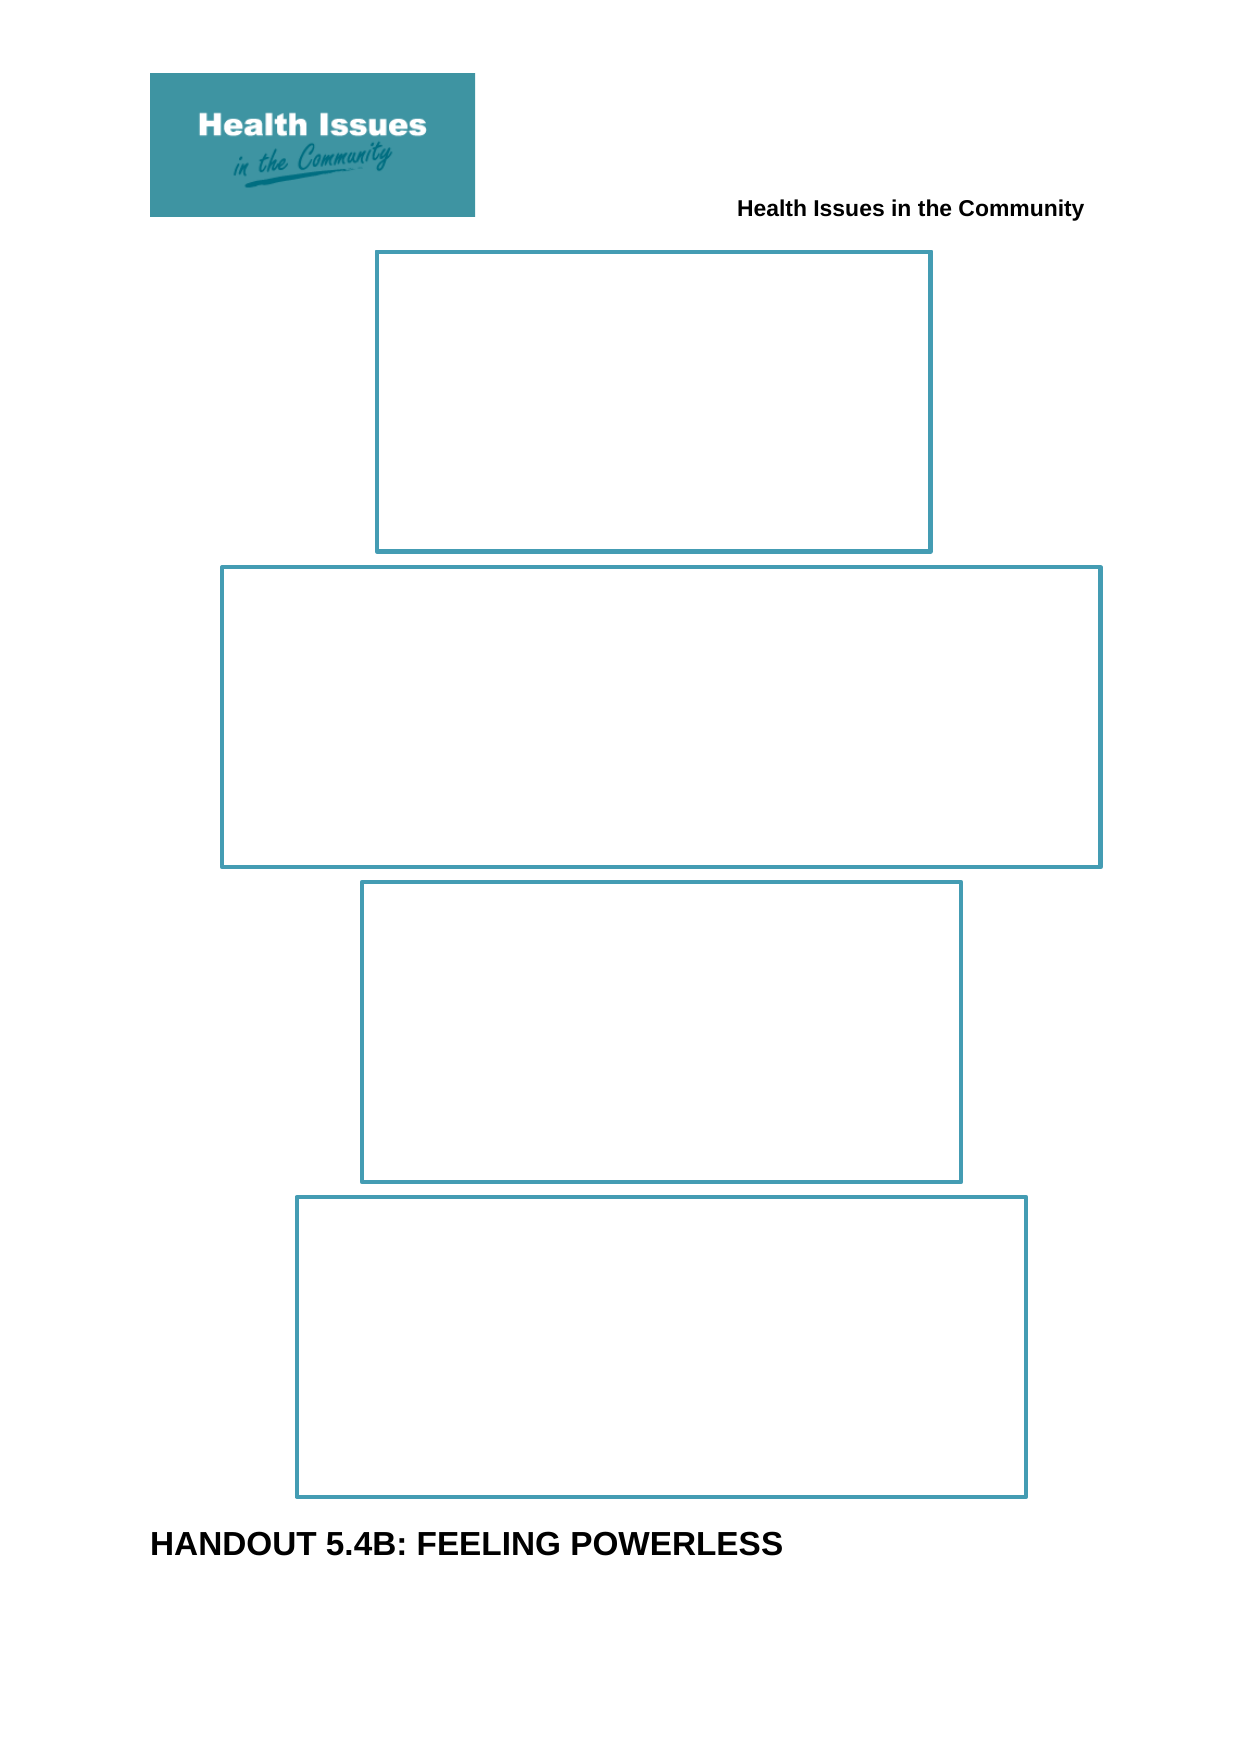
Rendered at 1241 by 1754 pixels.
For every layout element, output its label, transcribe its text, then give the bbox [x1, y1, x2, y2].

text HANDOUT 5.4B: FEELING POWERLESS [150, 1524, 1090, 1563]
picture [150, 73, 476, 217]
